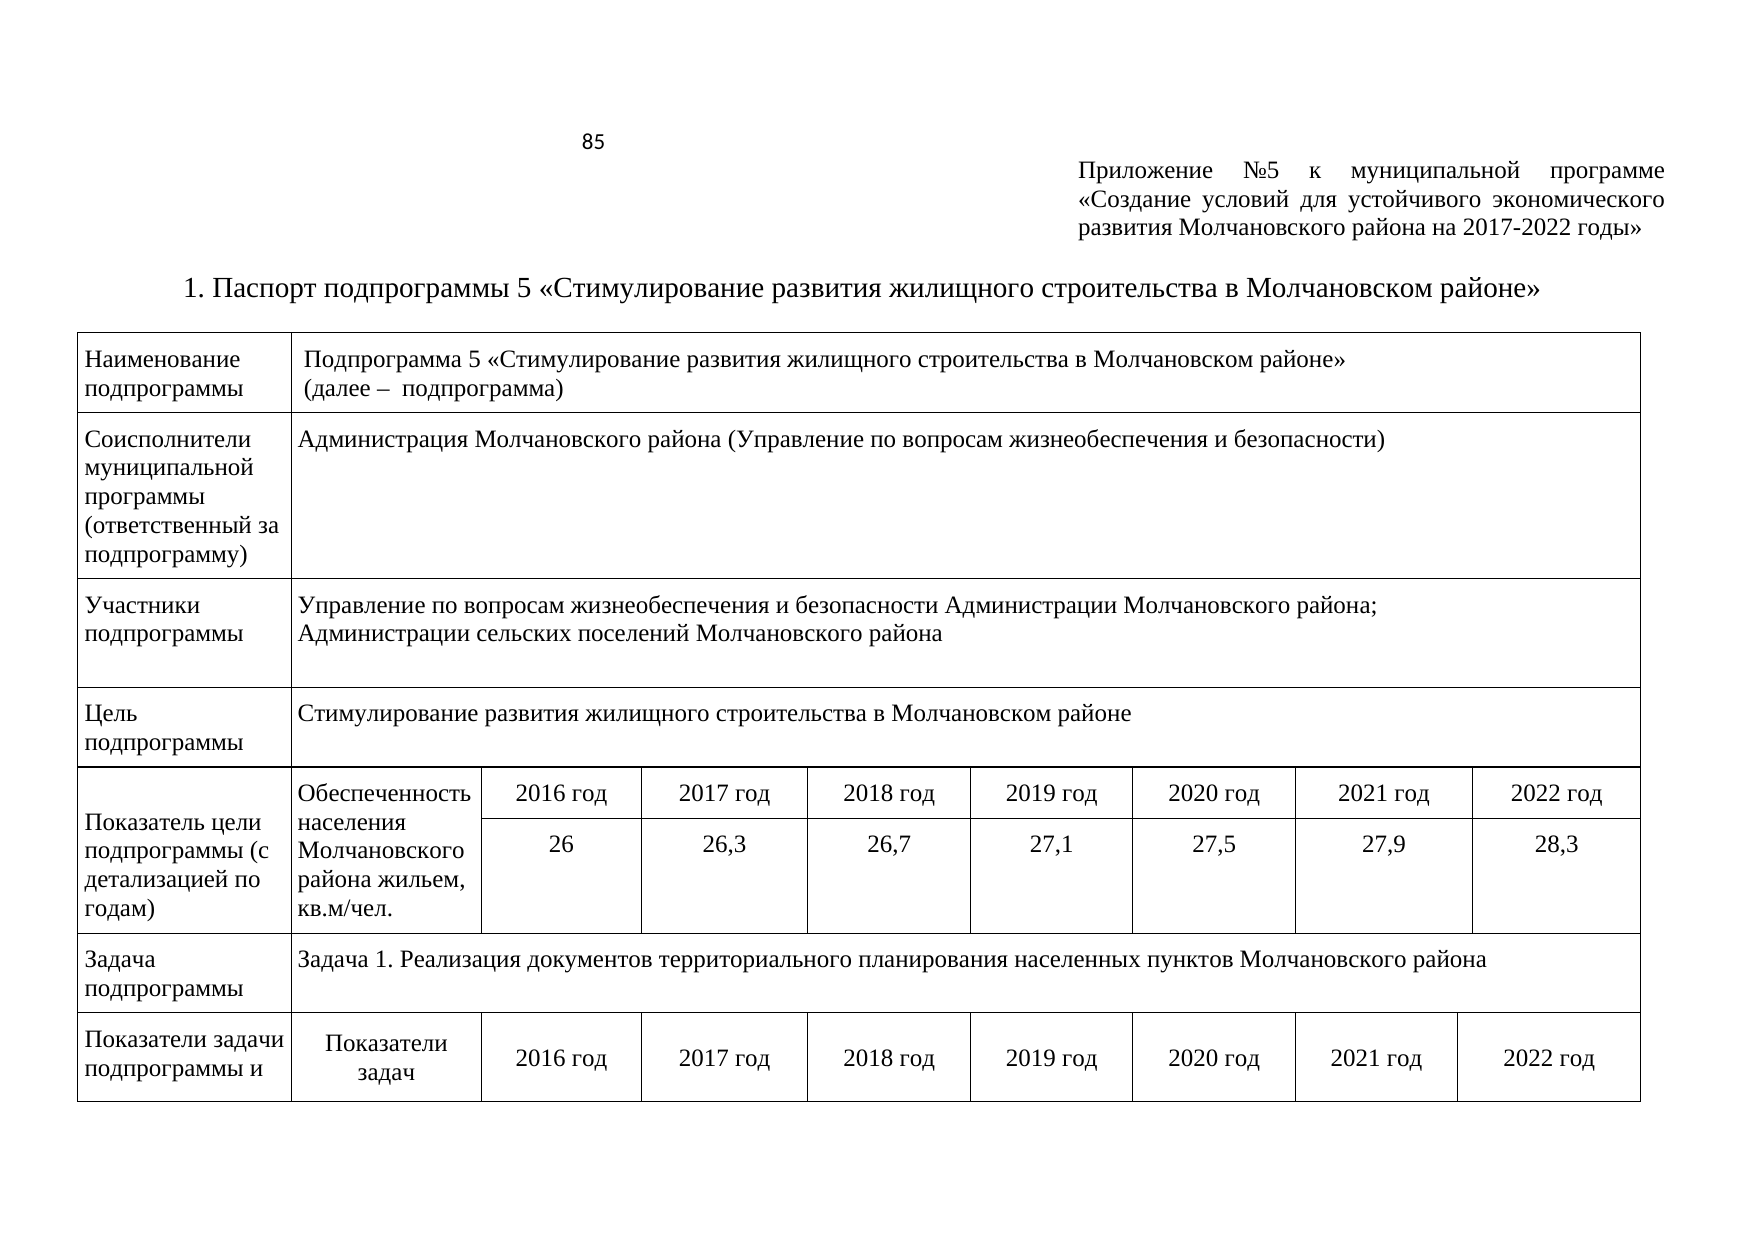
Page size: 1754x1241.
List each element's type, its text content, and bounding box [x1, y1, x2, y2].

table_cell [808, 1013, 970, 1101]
text Приложение №5 к муниципальной программе «Создание условий для устойчивого экономического развития Молчановского района на 2017-2022 годы» [1078, 127, 1665, 241]
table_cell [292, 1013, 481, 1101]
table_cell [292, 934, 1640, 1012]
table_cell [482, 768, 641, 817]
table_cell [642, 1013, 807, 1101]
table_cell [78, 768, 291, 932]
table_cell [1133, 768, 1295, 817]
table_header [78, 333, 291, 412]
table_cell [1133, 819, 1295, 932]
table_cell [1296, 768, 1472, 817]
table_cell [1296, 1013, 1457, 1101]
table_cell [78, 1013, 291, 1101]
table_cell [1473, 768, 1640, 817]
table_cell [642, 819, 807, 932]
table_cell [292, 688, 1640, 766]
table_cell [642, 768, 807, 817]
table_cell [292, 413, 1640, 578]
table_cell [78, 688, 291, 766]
text 1. Паспорт подпрограммы 5 «Стимулирование развития жилищного строительства в Молчановском районе» [59, 270, 1665, 303]
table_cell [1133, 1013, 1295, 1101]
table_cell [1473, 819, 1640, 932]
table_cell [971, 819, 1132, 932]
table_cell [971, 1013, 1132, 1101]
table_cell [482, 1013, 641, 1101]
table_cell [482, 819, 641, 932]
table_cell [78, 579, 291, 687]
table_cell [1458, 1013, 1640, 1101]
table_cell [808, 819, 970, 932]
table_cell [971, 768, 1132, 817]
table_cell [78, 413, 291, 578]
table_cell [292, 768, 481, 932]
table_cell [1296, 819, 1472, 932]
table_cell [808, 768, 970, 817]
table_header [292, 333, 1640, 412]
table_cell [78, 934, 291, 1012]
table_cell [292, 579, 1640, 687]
